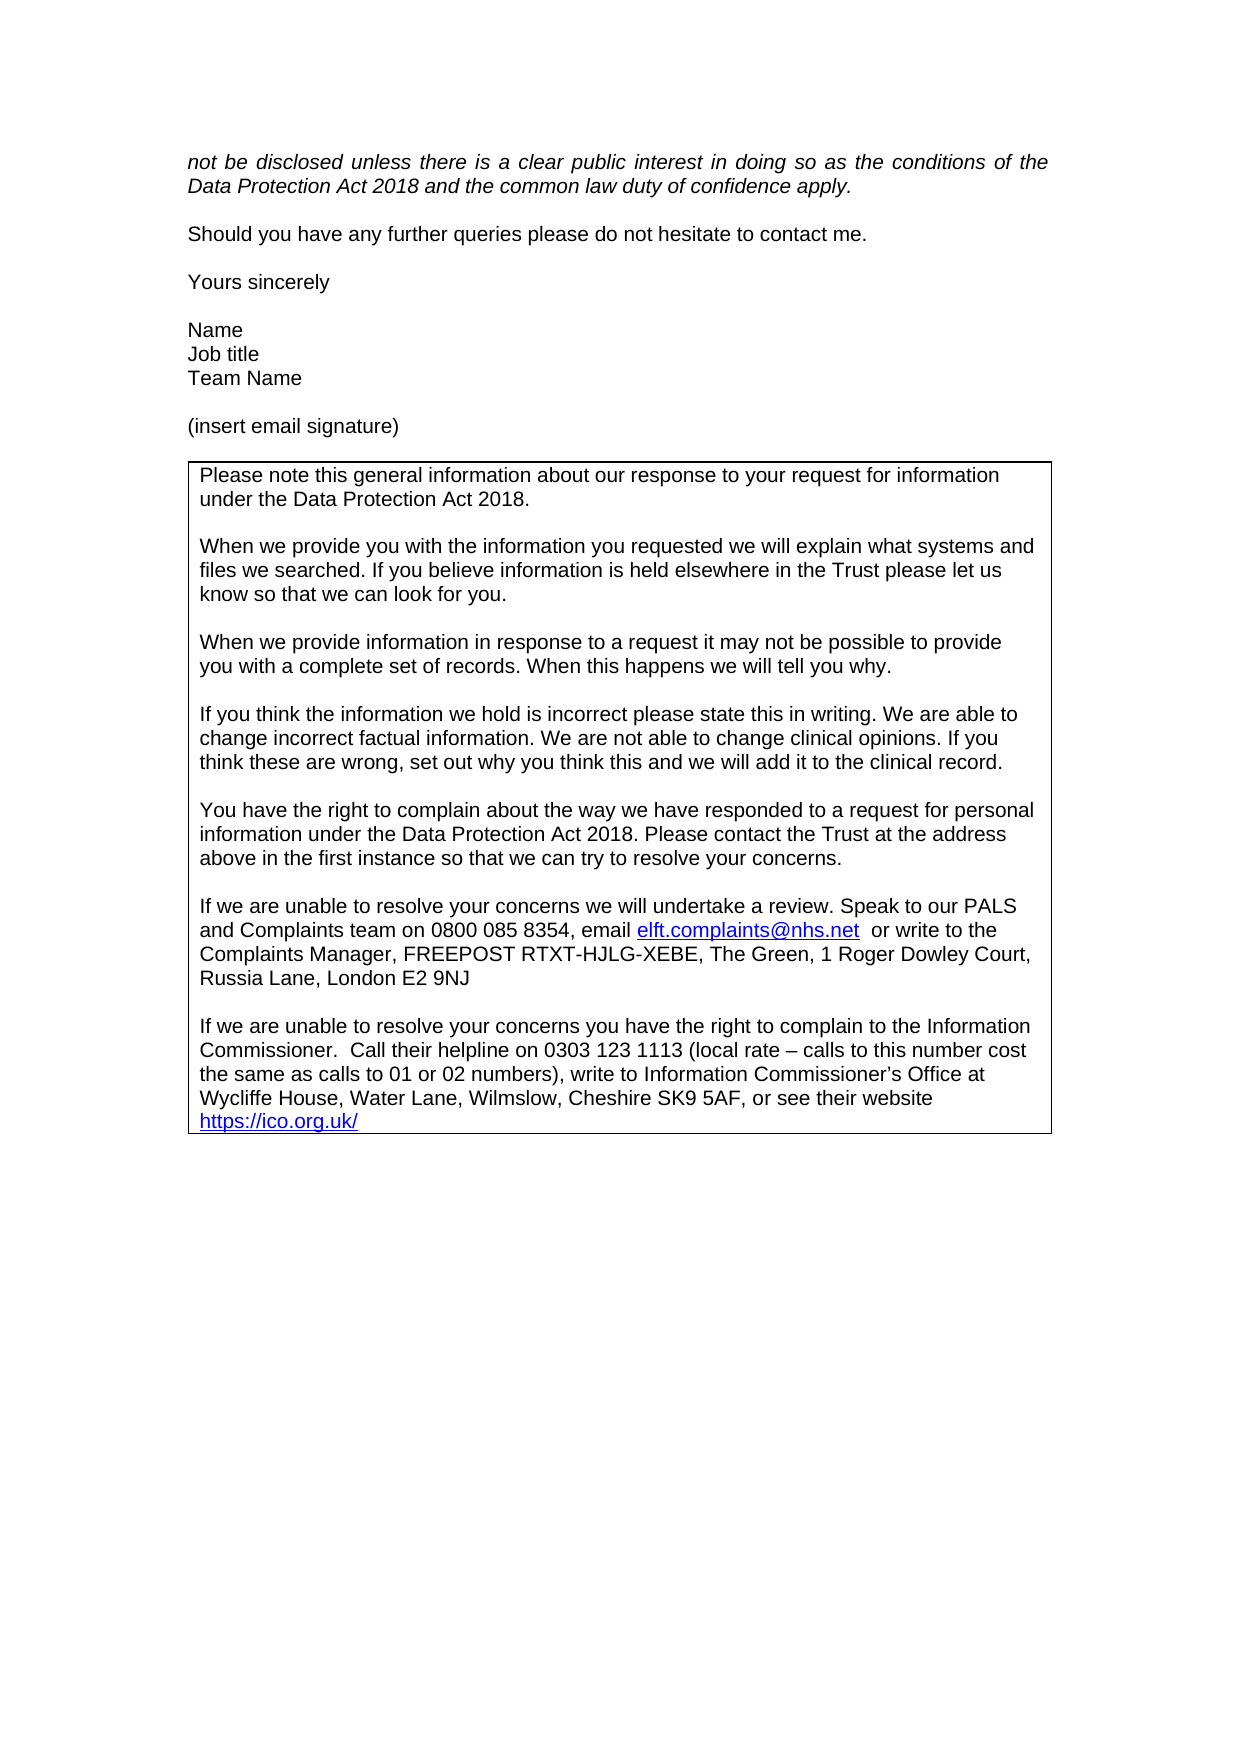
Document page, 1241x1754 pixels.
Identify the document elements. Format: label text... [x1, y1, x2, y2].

text Team Name [187, 366, 1053, 389]
text Name [187, 318, 1053, 342]
text Should you have any further queries please do not hesitate to contact me. [187, 222, 1053, 246]
text (insert email signature) [187, 413, 1053, 437]
text Job title [187, 342, 1053, 366]
text Yours sincerely [187, 270, 1053, 294]
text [187, 150, 1053, 198]
table_header Please note this general information about our response to your request for information under the Data Protection Act 2018. When we provide you with the information you requested we will explain what systems and files we searched. If you believe information is held elsewhere in the Trust please let us know so that we can look for you. When we provide information in response to a request it may not be possible to provide you with a complete set of records. When this happens we will tell you why. If you think the information we hold is incorrect please state this in writing. We are able to change incorrect factual information. We are not able to change clinical opinions. If you think these are wrong, set out why you think this and we will add it to the clinical record. You have the right to complain about the way we have responded to a request for personal information under the Data Protection Act 2018. Please contact the Trust at the address above in the first instance so that we can try to resolve your concerns. If we are unable to resolve your concerns we will undertake a review. Speak to our PALS and Complaints team on 0800 085 8354, email elft.complaints@nhs.net or write to the Complaints Manager, FREEPOST RTXT-HJLG-XEBE, The Green, 1 Roger Dowley Court, Russia Lane, London E2 9NJ If we are unable to resolve your concerns you have the right to complain to the Information Commissioner. Call their helpline on 0303 123 1113 (local rate – calls to this number cost the same as calls to 01 or 02 numbers), write to Information Commissioner’s Office at Wycliffe House, Water Lane, Wilmslow, Cheshire SK9 5AF, or see their website https://ico.org.uk/ [189, 463, 1051, 1133]
